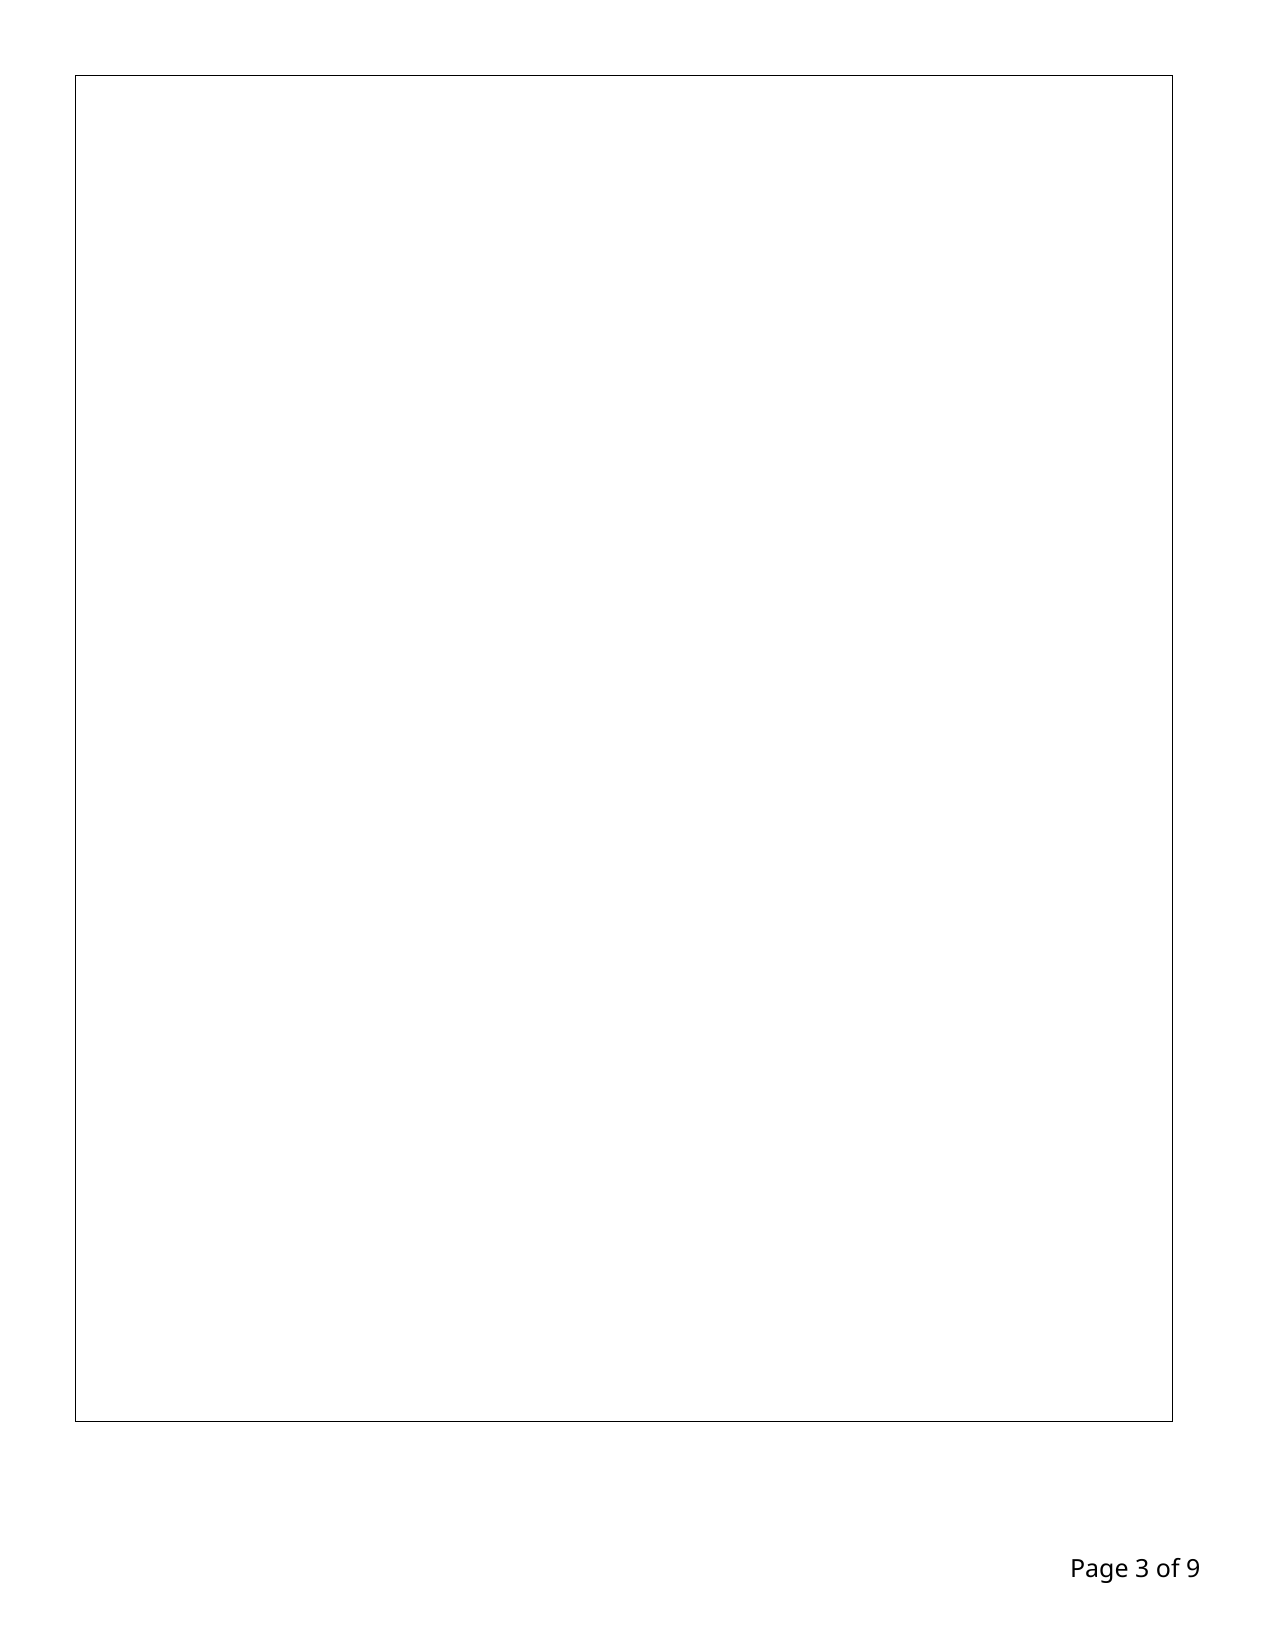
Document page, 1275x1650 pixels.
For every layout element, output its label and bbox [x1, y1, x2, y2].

table_cell [76, 76, 1172, 1421]
